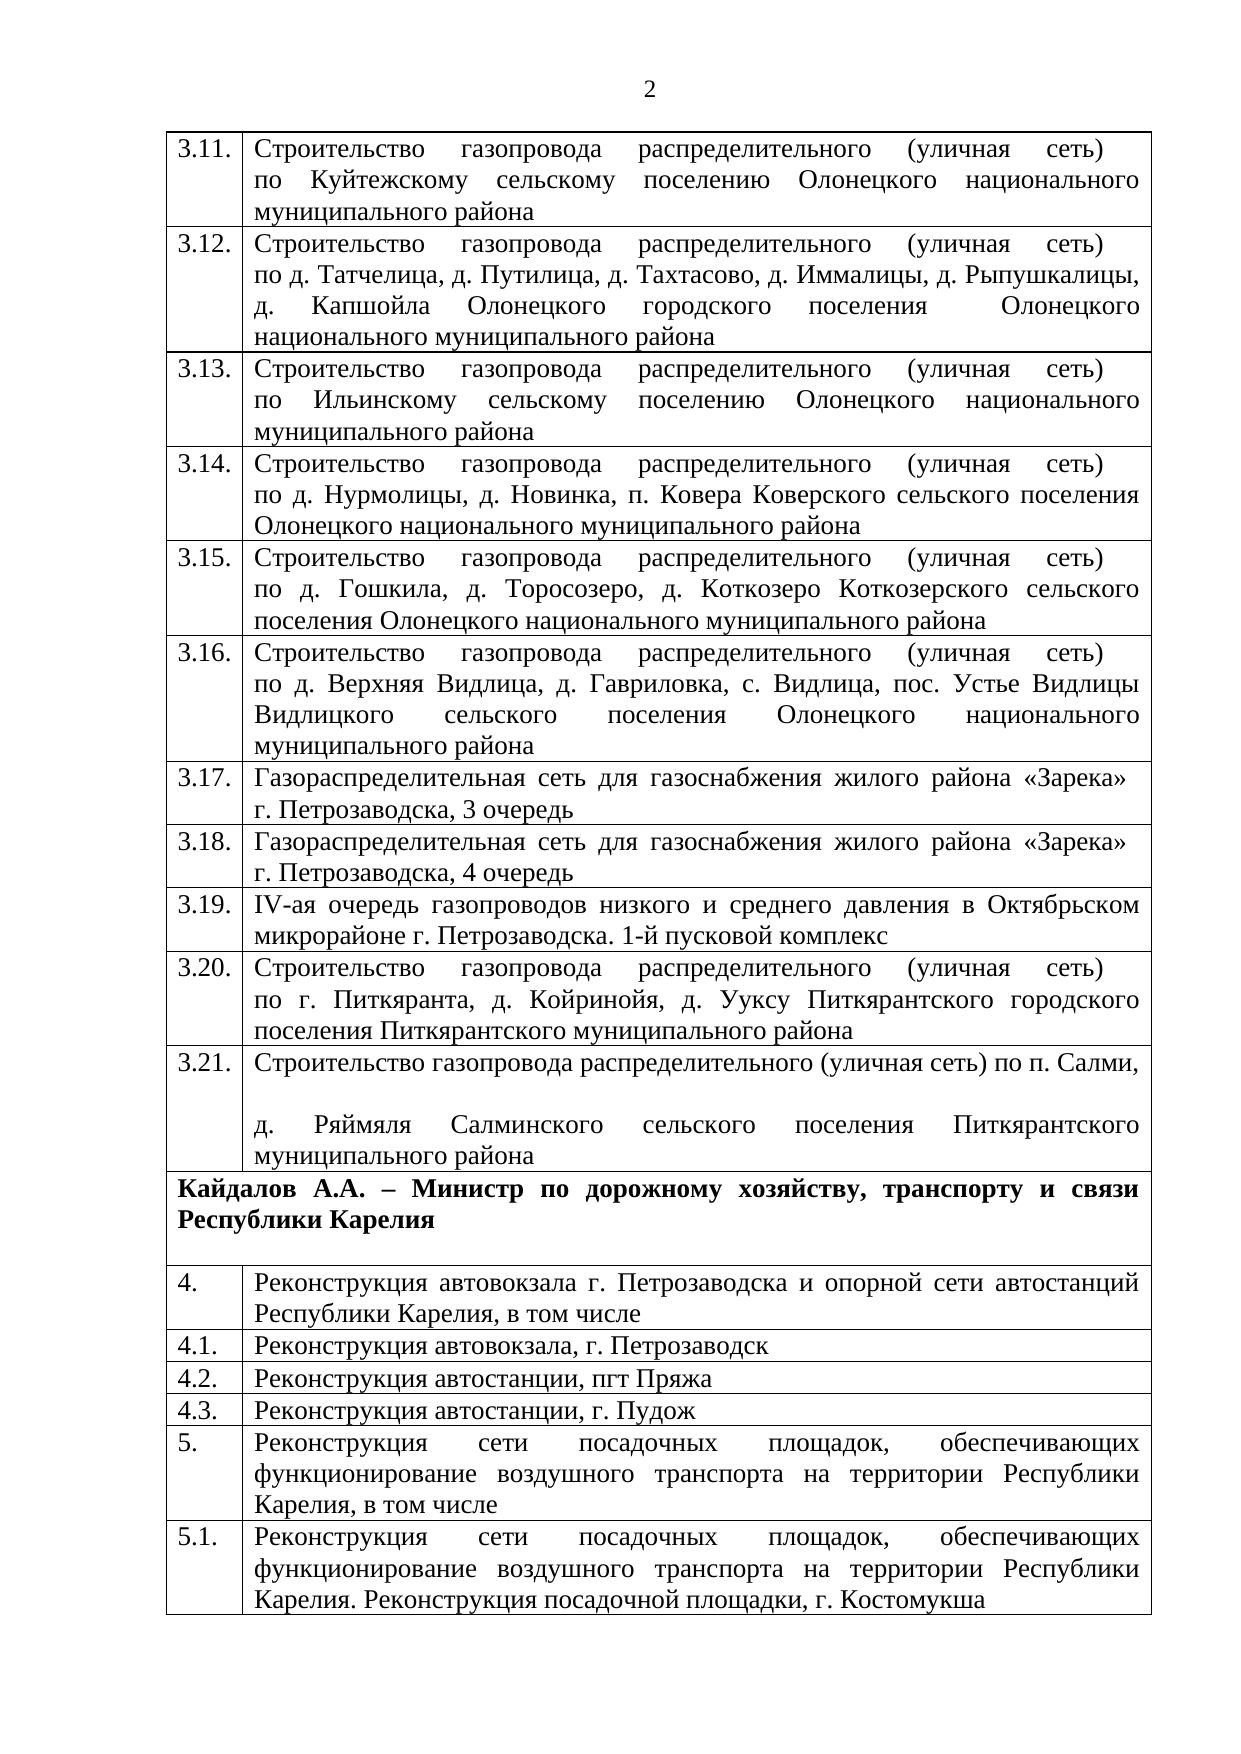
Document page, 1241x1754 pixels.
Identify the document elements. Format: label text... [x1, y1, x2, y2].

table_cell Строительство газопровода распределительного (уличная сеть) по Куйтежскому сельскому поселению Олонецкого национального муниципального района [243, 133, 1151, 226]
table_cell 3.16. [167, 636, 242, 761]
table_cell Реконструкция сети посадочных площадок, обеспечивающих функционирование воздушного транспорта на территории Республики Карелия, в том числе [243, 1426, 1151, 1519]
table_cell Строительство газопровода распределительного (уличная сеть) по Ильинскому сельскому поселению Олонецкого национального муниципального района [243, 353, 1151, 446]
table_cell 5.1. [167, 1521, 242, 1614]
table_cell 4.1. [167, 1330, 242, 1361]
table_cell 3.21. [167, 1046, 242, 1171]
table_cell 3.15. [167, 541, 242, 635]
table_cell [243, 1521, 1151, 1614]
table_cell Кайдалов А.А. – Министр по дорожному хозяйству, транспорту и связи Республики Карелия [167, 1172, 1151, 1265]
table_cell Строительство газопровода распределительного (уличная сеть) по д. Нурмолицы, д. Новинка, п. Ковера Коверского сельского поселения Олонецкого национального муниципального района [243, 447, 1151, 540]
table_cell Газораспределительная сеть для газоснабжения жилого района «Зарека» г. Петрозаводска, 3 очередь [243, 762, 1151, 824]
table_cell 3.19. [167, 888, 242, 951]
table_cell 4.2. [167, 1362, 242, 1393]
table_cell Реконструкция автовокзала г. Петрозаводска и опорной сети автостанций Республики Карелия, в том числе [243, 1266, 1151, 1328]
table_cell Строительство газопровода распределительного (уличная сеть) по д. Верхняя Видлица, д. Гавриловка, с. Видлица, пос. Устье Видлицы Видлицкого сельского поселения Олонецкого национального муниципального района [243, 636, 1151, 761]
table_cell 3.18. [167, 825, 242, 887]
table_cell 4. [167, 1266, 242, 1328]
table_cell 3.12. [167, 227, 242, 351]
table_cell Реконструкция автостанции, пгт Пряжа [243, 1362, 1151, 1393]
table_cell Строительство газопровода распределительного (уличная сеть) по д. Гошкила, д. Торосозеро, д. Коткозеро Коткозерского сельского поселения Олонецкого национального муниципального района [243, 541, 1151, 635]
table_cell Реконструкция автовокзала, г. Петрозаводск [243, 1330, 1151, 1361]
table_cell Строительство газопровода распределительного (уличная сеть) по п. Салми, д. Ряймяля Салминского сельского поселения Питкярантского муниципального района [243, 1046, 1151, 1171]
table_cell 3.13. [167, 353, 242, 446]
table_cell IV-ая очередь газопроводов низкого и среднего давления в Октябрьском микрорайоне г. Петрозаводска. 1-й пусковой комплекс [243, 888, 1151, 951]
table_cell Строительство газопровода распределительного (уличная сеть) по г. Питкяранта, д. Койринойя, д. Ууксу Питкярантского городского поселения Питкярантского муниципального района [243, 952, 1151, 1045]
table_cell 3.17. [167, 762, 242, 824]
table_cell Строительство газопровода распределительного (уличная сеть) по д. Татчелица, д. Путилица, д. Тахтасово, д. Иммалицы, д. Рыпушкалицы, д. Капшойла Олонецкого городского поселения Олонецкого национального муниципального района [243, 227, 1151, 351]
table_cell Газораспределительная сеть для газоснабжения жилого района «Зарека» г. Петрозаводска, 4 очередь [243, 825, 1151, 887]
table_cell 3.20. [167, 952, 242, 1045]
table_cell 3.11. [167, 133, 242, 226]
table_cell 5. [167, 1426, 242, 1519]
table_cell 4.3. [167, 1394, 242, 1425]
table_cell Реконструкция автостанции, г. Пудож [243, 1394, 1151, 1425]
table_cell 3.14. [167, 447, 242, 540]
